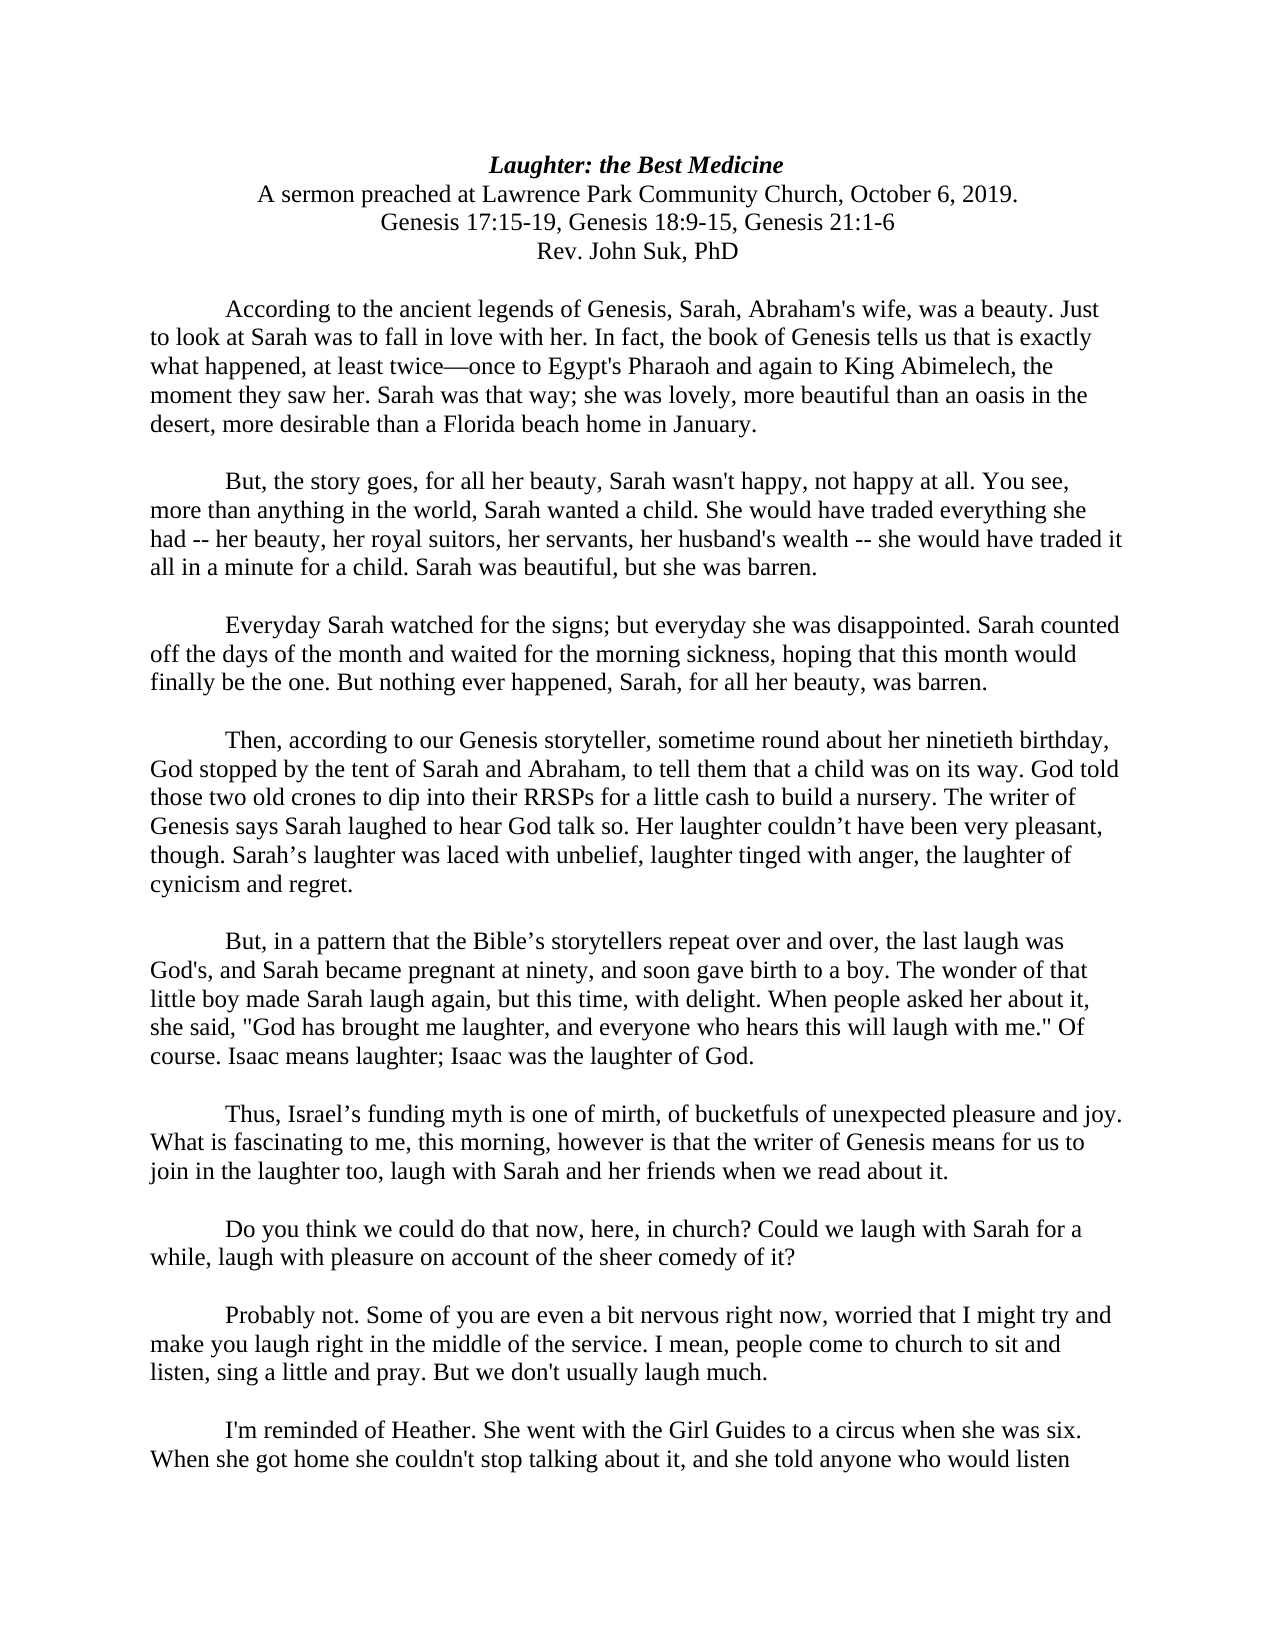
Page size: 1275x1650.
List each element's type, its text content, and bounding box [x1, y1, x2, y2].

text Everyday Sarah watched for the signs; but everyday she was disappointed. Sarah counted off the days of the month and waited for the morning sickness, hoping that this month would finally be the one. But nothing ever happened, Sarah, for all her beauty, was barren. [150, 610, 1125, 696]
text Do you think we could do that now, here, in church? Could we laugh with Sarah for a while, laugh with pleasure on account of the sheer comedy of it? [150, 1214, 1125, 1271]
text Thus, Israel’s funding myth is one of mirth, of bucketfuls of unexpected pleasure and joy. What is fascinating to me, this morning, however is that the writer of Genesis means for us to join in the laughter too, laugh with Sarah and her friends when we read about it. [150, 1099, 1125, 1185]
text Probably not. Some of you are even a bit nervous right now, worried that I might try and make you laugh right in the middle of the service. I mean, people come to church to sit and listen, sing a little and pray. But we don't usually laugh much. [150, 1300, 1125, 1386]
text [150, 1415, 1125, 1472]
text According to the ancient legends of Genesis, Sarah, Abraham's wife, was a beauty. Just to look at Sarah was to fall in love with her. In fact, the book of Genesis tells us that is exactly what happened, at least twice—once to Egypt's Pharaoh and again to King Abimelech, the moment they saw her. Sarah was that way; she was lovely, more beautiful than an oasis in the desert, more desirable than a Florida beach home in January. [150, 294, 1125, 437]
text Rev. John Suk, PhD [150, 236, 1125, 265]
text But, in a pattern that the Bible’s storytellers repeat over and over, the last laugh was God's, and Sarah became pregnant at ninety, and soon gave birth to a boy. The wonder of that little boy made Sarah laugh again, but this time, with delight. When people asked her about it, she said, "God has brought me laughter, and everyone who hears this will laugh with me." Of course. Isaac means laughter; Isaac was the laughter of God. [150, 926, 1125, 1070]
text Laughter: the Best Medicine [150, 150, 1125, 179]
text But, the story goes, for all her beauty, Sarah wasn't happy, not happy at all. You see, more than anything in the world, Sarah wanted a child. She would have traded everything she had -- her beauty, her royal suitors, her servants, her husband's wealth -- she would have traded it all in a minute for a child. Sarah was beautiful, but she was barren. [150, 466, 1125, 581]
text A sermon preached at Lawrence Park Community Church, October 6, 2019. [150, 179, 1125, 207]
text Genesis 17:15-19, Genesis 18:9-15, Genesis 21:1-6 [150, 207, 1125, 236]
text Then, according to our Genesis storyteller, sometime round about her ninetieth birthday, God stopped by the tent of Sarah and Abraham, to tell them that a child was on its way. God told those two old crones to dip into their RRSPs for a little cash to build a nursery. The writer of Genesis says Sarah laughed to hear God talk so. Her laughter couldn’t have been very pleasant, though. Sarah’s laughter was laced with unbelief, laughter tinged with anger, the laughter of cynicism and regret. [150, 725, 1125, 897]
